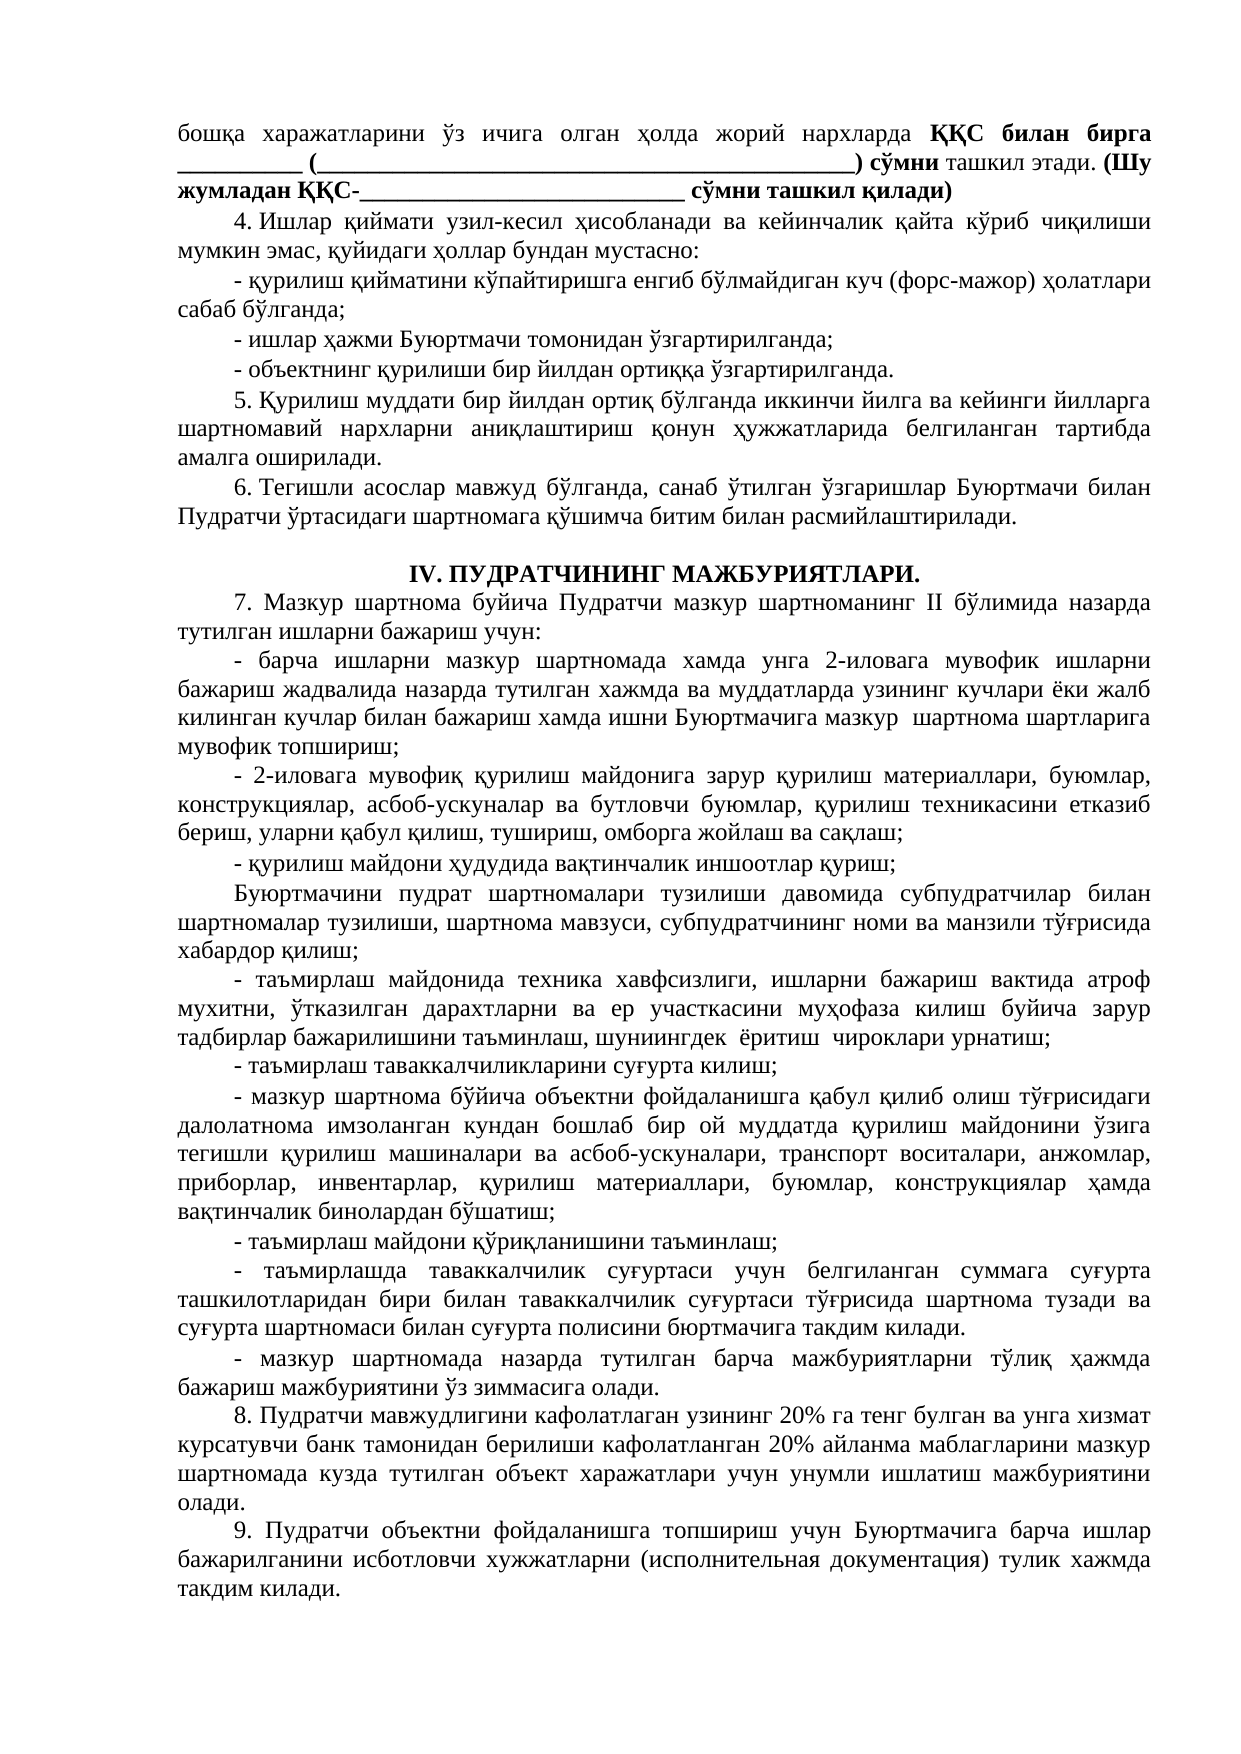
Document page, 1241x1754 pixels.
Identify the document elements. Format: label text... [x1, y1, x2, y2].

text - мазкур шартнома бўйича объектни фойдаланишга қабул қилиб олиш тўғрисидаги далолатнома имзоланган кундан бошлаб бир ой муддатда қурилиш майдонини ўзига тегишли қурилиш машиналари ва асбоб-ускуналари, транспорт воситалари, анжомлар, приборлар, инвентарлар, қурилиш материаллари, буюмлар, конструкциялар ҳамда вақтинчалик бинолардан бўшатиш; [177, 1081, 1152, 1225]
text - таъмирлаш майдони қўриқланишини таъминлаш; [177, 1226, 1152, 1255]
text - қурилиш майдони ҳудудида вақтинчалик иншоотлар қуриш; [177, 848, 1152, 877]
text 8. Пудратчи мавжудлигини кафолатлаган узининг 20% га тенг булган ва унга хизмат курсатувчи банк тамонидан берилиши кафолатланган 20% айланма маблагларини мазкур шартномада кузда тутилган объект харажатлари учун унумли ишлатиш мажбуриятини олади. [177, 1400, 1152, 1515]
text - мазкур шартномада назарда тутилган барча мажбуриятларни тўлиқ ҳажмда бажариш мажбуриятини ўз зиммасига олади. [177, 1343, 1152, 1400]
text - объектнинг қурилиши бир йилдан ортиққа ўзгартирилганда. [177, 354, 1152, 383]
text - таъмирлашда таваккалчилик суғуртаси учун белгиланган суммага суғурта ташкилотларидан бири билан таваккалчилик суғуртаси тўғрисида шартнома тузади ва суғурта шартномаси билан суғурта полисини бюртмачига такдим килади. [177, 1255, 1152, 1341]
text - таъмирлаш таваккалчиликларини суғурта килиш; [177, 1051, 1152, 1079]
text 9. Пудратчи объектни фойдаланишга топшириш учун Буюртмачига барча ишлар бажарилганини исботловчи хужжатларни (исполнительная документация) тулик хажмда такдим килади. [177, 1515, 1152, 1602]
text 5. Қурилиш муддати бир йилдан ортиқ бўлганда иккинчи йилга ва кейинги йилларга шартномавий нархларни аниқлаштириш қонун ҳужжатларида белгиланган тартибда амалга оширилади. [177, 385, 1152, 471]
text 7. Мазкур шартнома буйича Пудратчи мазкур шартноманинг II бўлимида назарда тутилган ишларни бажариш учун: [177, 587, 1152, 645]
text - ишлар ҳажми Буюртмачи томонидан ўзгартирилганда; [177, 324, 1152, 353]
text - барча ишларни мазкур шартномада хамда унга 2-иловага мувофик ишларни бажариш жадвалида назарда тутилган хажмда ва муддатларда узининг кучлари ёки жалб килинган кучлар билан бажариш хамда ишни Буюртмачига мазкур шартнома шартларига мувофик топшириш; [177, 645, 1152, 760]
text - таъмирлаш майдонида техника хавфсизлиги, ишларни бажариш вактида атроф мухитни, ўтказилган дарахтларни ва ер участкасини муҳофаза килиш буйича зарур тадбирлар бажарилишини таъминлаш, шуниингдек ёритиш чироклари урнатиш; [177, 964, 1152, 1051]
text IV. ПУДРАТЧИНИНГ МАЖБУРИЯТЛАРИ. [177, 559, 1152, 587]
text - қурилиш қийматини кўпайтиришга енгиб бўлмайдиган куч (форс-мажор) ҳолатлари сабаб бўлганда; [177, 265, 1152, 322]
text 6. Тегишли асослар мавжуд бўлганда, санаб ўтилган ўзгаришлар Буюртмачи билан Пудратчи ўртасидаги шартномага қўшимча битим билан расмийлаштирилади. [177, 472, 1152, 530]
text Буюртмачини пудрат шартномалари тузилиши давомида субпудратчилар билан шартномалар тузилиши, шартнома мавзуси, субпудратчининг номи ва манзили тўғрисида хабардор қилиш; [177, 878, 1152, 964]
text 4. Ишлар қиймати узил-кесил ҳисобланади ва кейинчалик қайта кўриб чиқилиши мумкин эмас, қуйидаги ҳоллар бундан мустасно: [177, 206, 1152, 263]
text - 2-иловага мувофиқ қурилиш майдонига зарур қурилиш материаллари, буюмлар, конструкциялар, асбоб-ускуналар ва бутловчи буюмлар, қурилиш техникасини етказиб бериш, уларни қабул қилиш, тушириш, омборга жойлаш ва сақлаш; [177, 817, 1152, 846]
